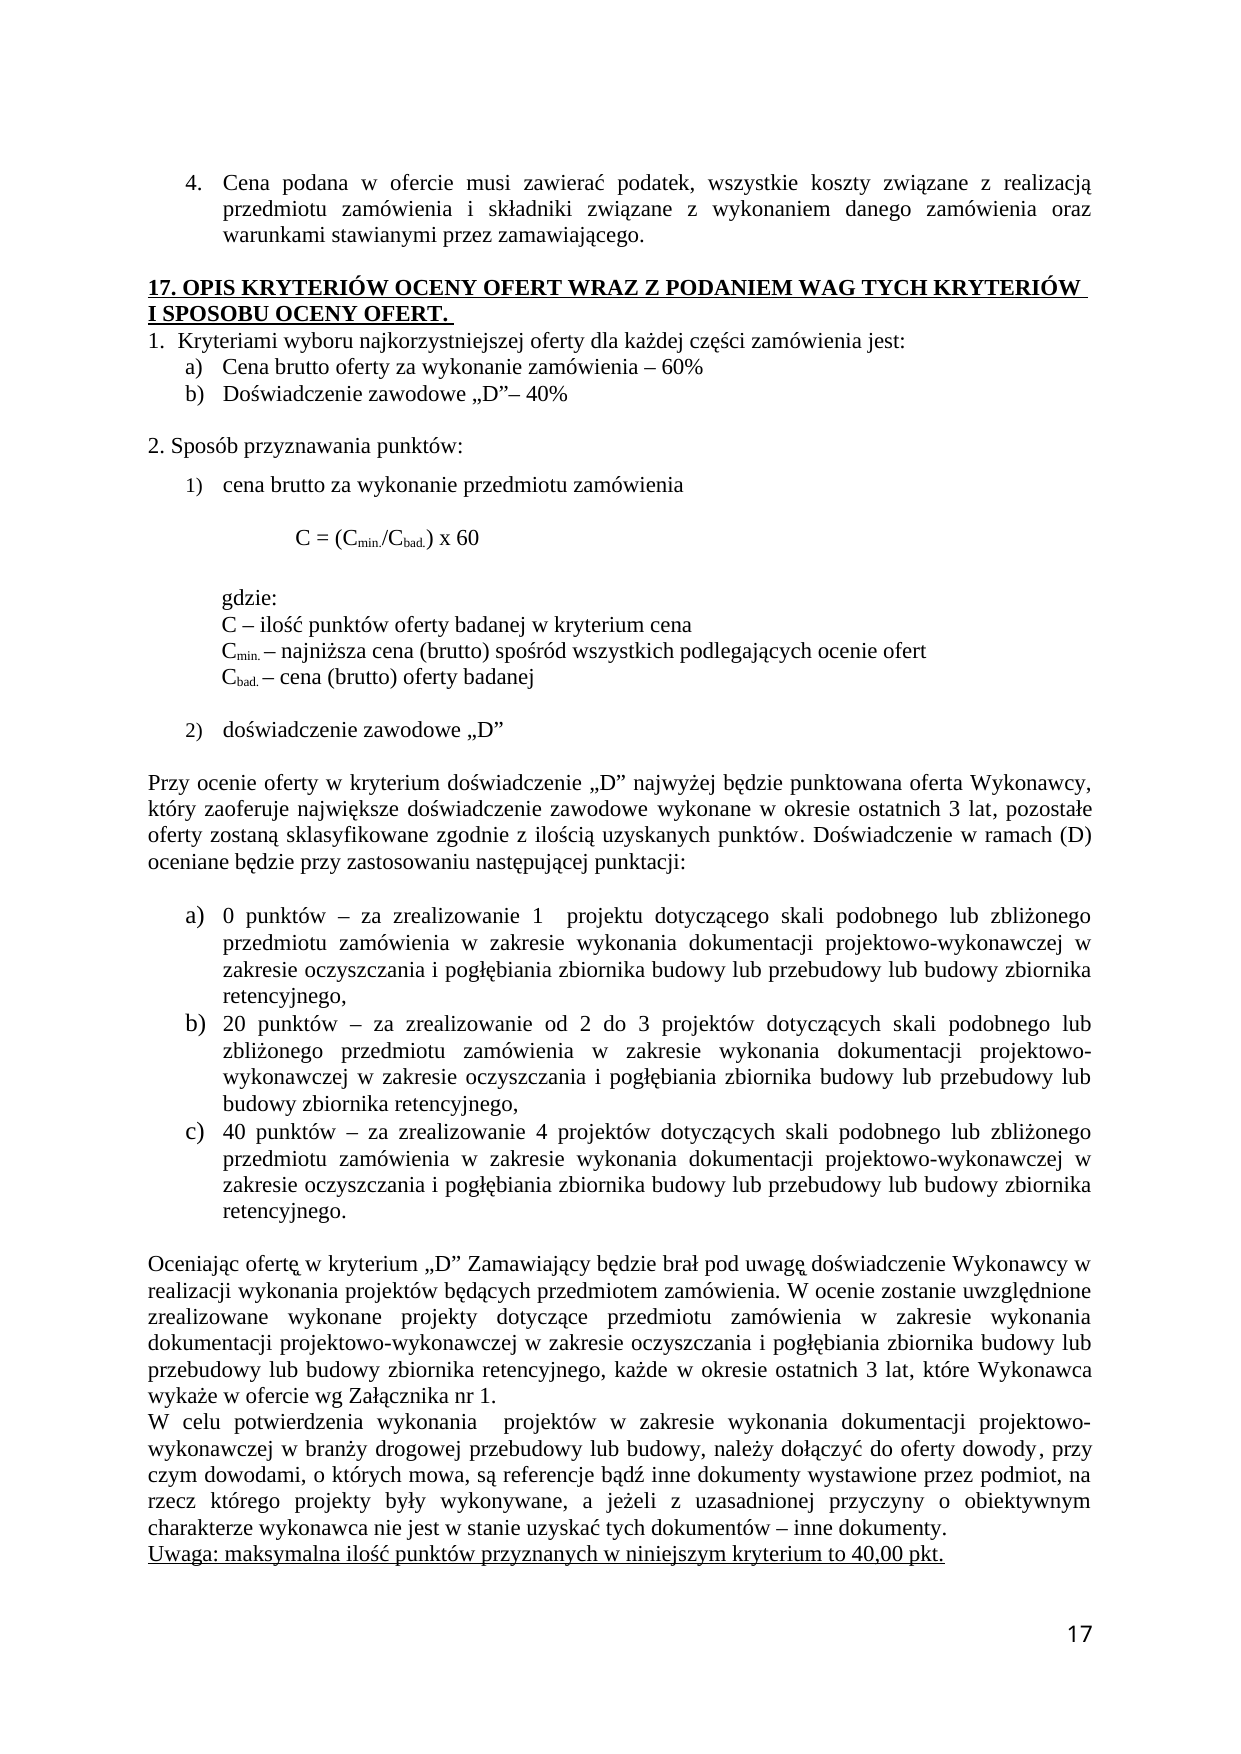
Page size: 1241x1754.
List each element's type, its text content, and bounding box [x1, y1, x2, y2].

text Przy ocenie oferty w kryterium doświadczenie „D” najwyżej będzie punktowana oferta Wykonawcy, który zaoferuje największe doświadczenie zawodowe wykonane w okresie ostatnich 3 lat, pozostałe oferty zostaną sklasyfikowane zgodnie z ilością uzyskanych punktów. Doświadczenie w ramach (D) oceniane będzie przy zastosowaniu następującej punktacji: [148, 769, 1093, 874]
text Cmin. – najniższa cena (brutto) spośród wszystkich podlegających ocenie ofert [148, 637, 1093, 663]
list Cena brutto oferty za wykonanie zamówienia – 60% [185, 353, 1093, 379]
text Uwaga: maksymalna ilość punktów przyznanych w niniejszym kryterium to 40,00 pkt. [148, 1540, 1093, 1567]
text Cbad. – cena (brutto) oferty badanej [148, 663, 1093, 690]
list 20 punktów – za zrealizowanie od 2 do 3 projektów dotyczących skali podobnego lub zbliżonego przedmiotu zamówienia w zakresie wykonania dokumentacji projektowo-wykonawczej w zakresie oczyszczania i pogłębiania zbiornika budowy lub przebudowy lub budowy zbiornika retencyjnego, [185, 1008, 1093, 1116]
list cena brutto za wykonanie przedmiotu zamówienia [185, 471, 1093, 497]
text 2. Sposób przyznawania punktów: [148, 432, 1093, 459]
list 40 punktów – za zrealizowanie 4 projektów dotyczących skali podobnego lub zbliżonego przedmiotu zamówienia w zakresie wykonania dokumentacji projektowo-wykonawczej w zakresie oczyszczania i pogłębiania zbiornika budowy lub przebudowy lub budowy zbiornika retencyjnego. [185, 1116, 1093, 1224]
text C – ilość punktów oferty badanej w kryterium cena [148, 611, 1093, 637]
list Doświadczenie zawodowe „D”– 40% [185, 379, 1093, 406]
text Oceniając ofertę̨ w kryterium „D” Zamawiający będzie brał pod uwagę̨ doświadczenie Wykonawcy w realizacji wykonania projektów będących przedmiotem zamówienia. W ocenie zostanie uwzględnione zrealizowane wykonane projekty dotyczące przedmiotu zamówienia w zakresie wykonania dokumentacji projektowo-wykonawczej w zakresie oczyszczania i pogłębiania zbiornika budowy lub przebudowy lub budowy zbiornika retencyjnego, każde w okresie ostatnich 3 lat, które Wykonawca wykaże w ofercie wg Załącznika nr 1. [148, 1250, 1093, 1408]
text W celu potwierdzenia wykonania projektów w zakresie wykonania dokumentacji projektowo-wykonawczej w branży drogowej przebudowy lub budowy, należy dołączyć do oferty dowody, przy czym dowodami, o których mowa, są referencje bądź inne dokumenty wystawione przez podmiot, na rzecz którego projekty były wykonywane, a jeżeli z uzasadnionej przyczyny o obiektywnym charakterze wykonawca nie jest w stanie uzyskać tych dokumentów – inne dokumenty. [148, 1408, 1093, 1540]
text gdzie: [185, 584, 1093, 611]
list Cena podana w ofercie musi zawierać podatek, wszystkie koszty związane z realizacją przedmiotu zamówienia i składniki związane z wykonaniem danego zamówienia oraz warunkami stawianymi przez zamawiającego. [185, 169, 1093, 248]
list Kryteriami wyboru najkorzystniejszej oferty dla każdej części zamówienia jest: [148, 327, 1093, 353]
list 0 punktów – za zrealizowanie 1 projektu dotyczącego skali podobnego lub zbliżonego przedmiotu zamówienia w zakresie wykonania dokumentacji projektowo-wykonawczej w zakresie oczyszczania i pogłębiania zbiornika budowy lub przebudowy lub budowy zbiornika retencyjnego, [185, 901, 1093, 1008]
list doświadczenie zawodowe „D” [185, 716, 1093, 742]
text 17. OPIS KRYTERIÓW OCENY OFERT WRAZ Z PODANIEM WAG TYCH KRYTERIÓW I SPOSOBU OCENY OFERT. [148, 274, 1093, 327]
text C = (Cmin./Cbad.) x 60 [221, 524, 1093, 550]
